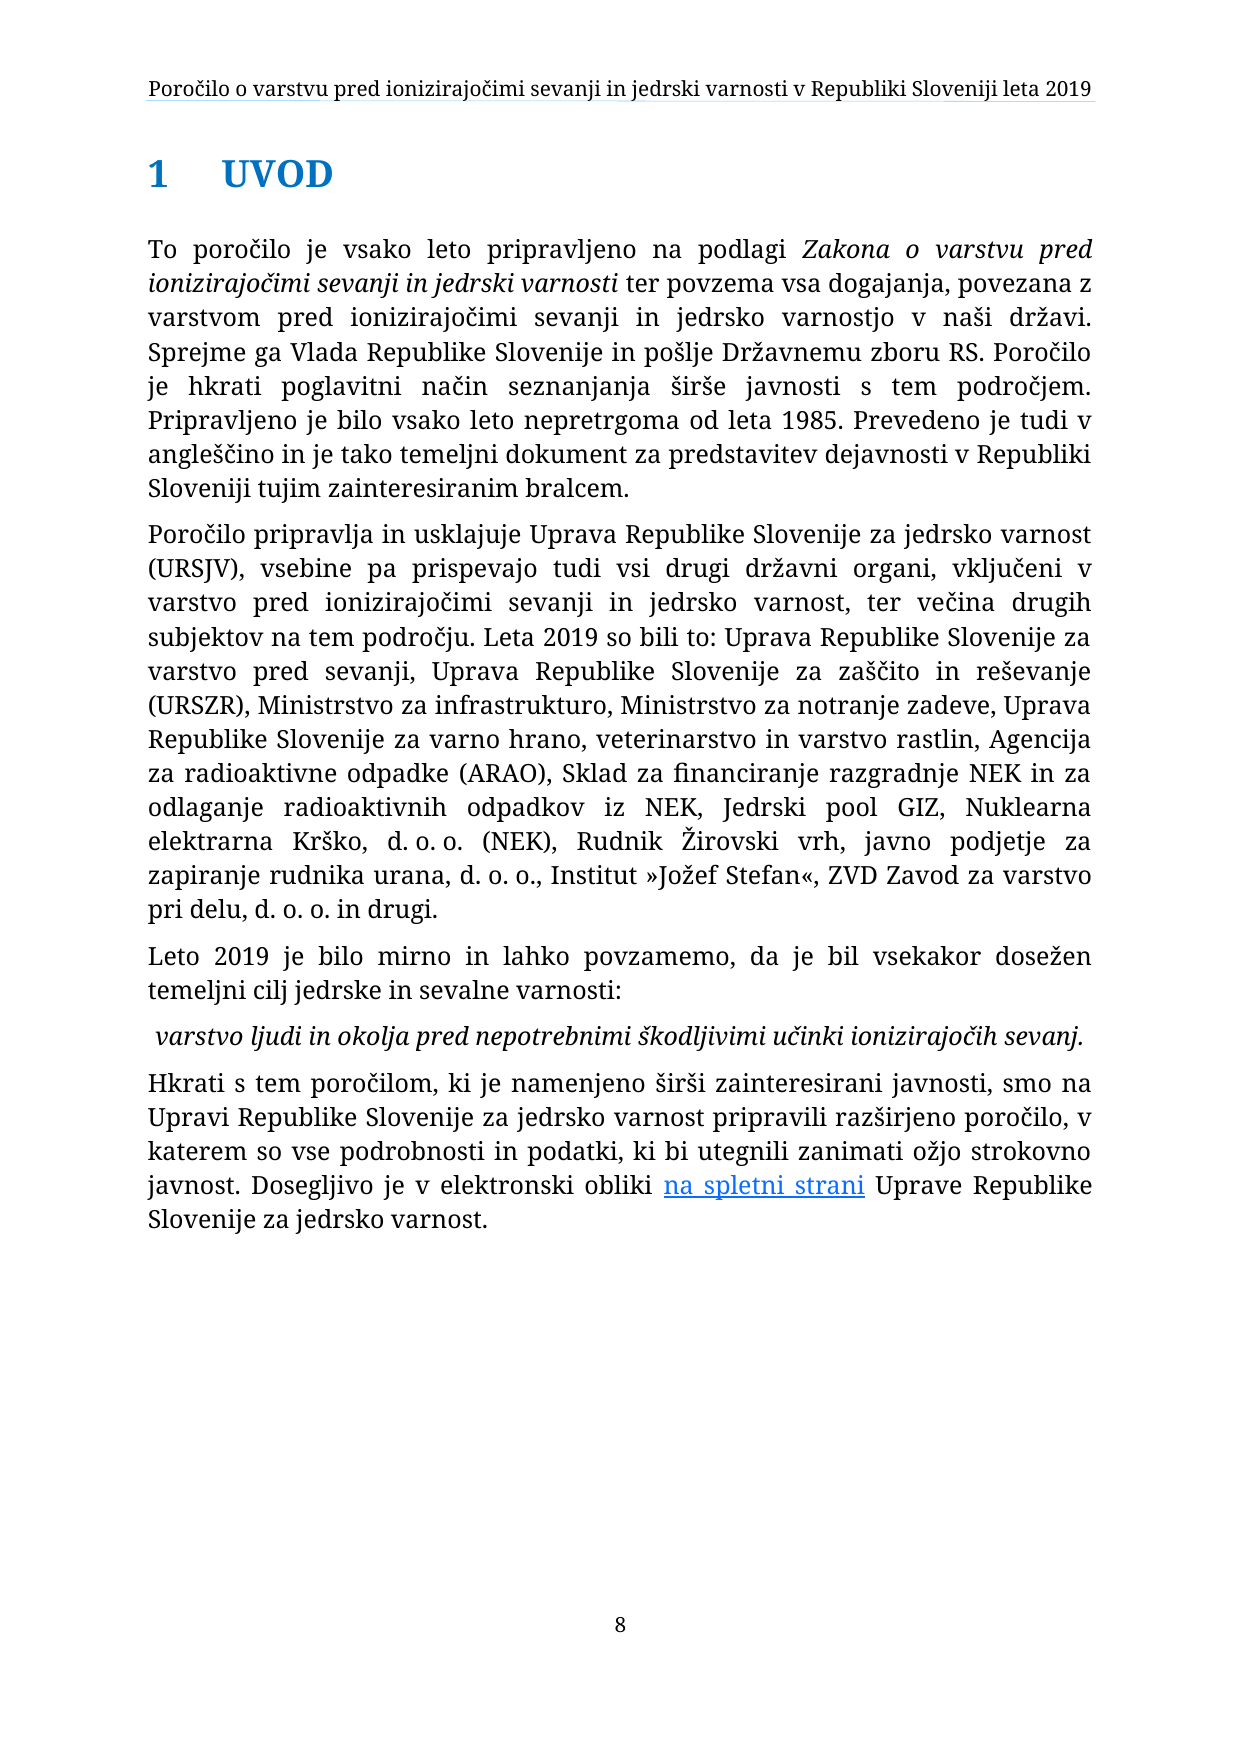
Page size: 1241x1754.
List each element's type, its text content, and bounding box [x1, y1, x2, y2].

text varstvo ljudi in okolja pred nepotrebnimi škodljivimi učinki ionizirajočih sevanj. [148, 1019, 1093, 1053]
text Leto 2019 je bilo mirno in lahko povzamemo, da je bil vsekakor dosežen temeljni cilj jedrske in sevalne varnosti: [148, 938, 1093, 1006]
text To poročilo je vsako leto pripravljeno na podlagi Zakona o varstvu pred ionizirajočimi sevanji in jedrski varnosti ter povzema vsa dogajanja, povezana z varstvom pred ionizirajočimi sevanji in jedrsko varnostjo v naši državi. Sprejme ga Vlada Republike Slovenije in pošlje Državnemu zboru RS. Poročilo je hkrati poglavitni način seznanjanja širše javnosti s tem področjem. Pripravljeno je bilo vsako leto nepretrgoma od leta 1985. Prevedeno je tudi v angleščino in je tako temeljni dokument za predstavitev dejavnosti v Republiki Sloveniji tujim zainteresiranim bralcem. [148, 232, 1093, 504]
text Hkrati s tem poročilom, ki je namenjeno širši zainteresirani javnosti, smo na Upravi Republike Slovenije za jedrsko varnost pripravili razširjeno poročilo, v katerem so vse podrobnosti in podatki, ki bi utegnili zanimati ožjo strokovno javnost. Dosegljivo je v elektronski obliki na spletni strani Uprave Republike Slovenije za jedrsko varnost. [148, 1065, 1093, 1236]
text UVOD [148, 148, 1093, 199]
text Poročilo pripravlja in usklajuje Uprava Republike Slovenije za jedrsko varnost (URSJV), vsebine pa prispevajo tudi vsi drugi državni organi, vključeni v varstvo pred ionizirajočimi sevanji in jedrsko varnost, ter večina drugih subjektov na tem področju. Leta 2019 so bili to: Uprava Republike Slovenije za varstvo pred sevanji, Uprava Republike Slovenije za zaščito in reševanje (URSZR), Ministrstvo za infrastrukturo, Ministrstvo za notranje zadeve, Uprava Republike Slovenije za varno hrano, veterinarstvo in varstvo rastlin, Agencija za radioaktivne odpadke (ARAO), Sklad za financiranje razgradnje NEK in za odlaganje radioaktivnih odpadkov iz NEK, Jedrski pool GIZ, Nuklearna elektrarna Krško, d. o. o. (NEK), Rudnik Žirovski vrh, javno podjetje za zapiranje rudnika urana, d. o. o., Institut »Jožef Stefan«, ZVD Zavod za varstvo pri delu, d. o. o. in drugi. [148, 517, 1093, 926]
